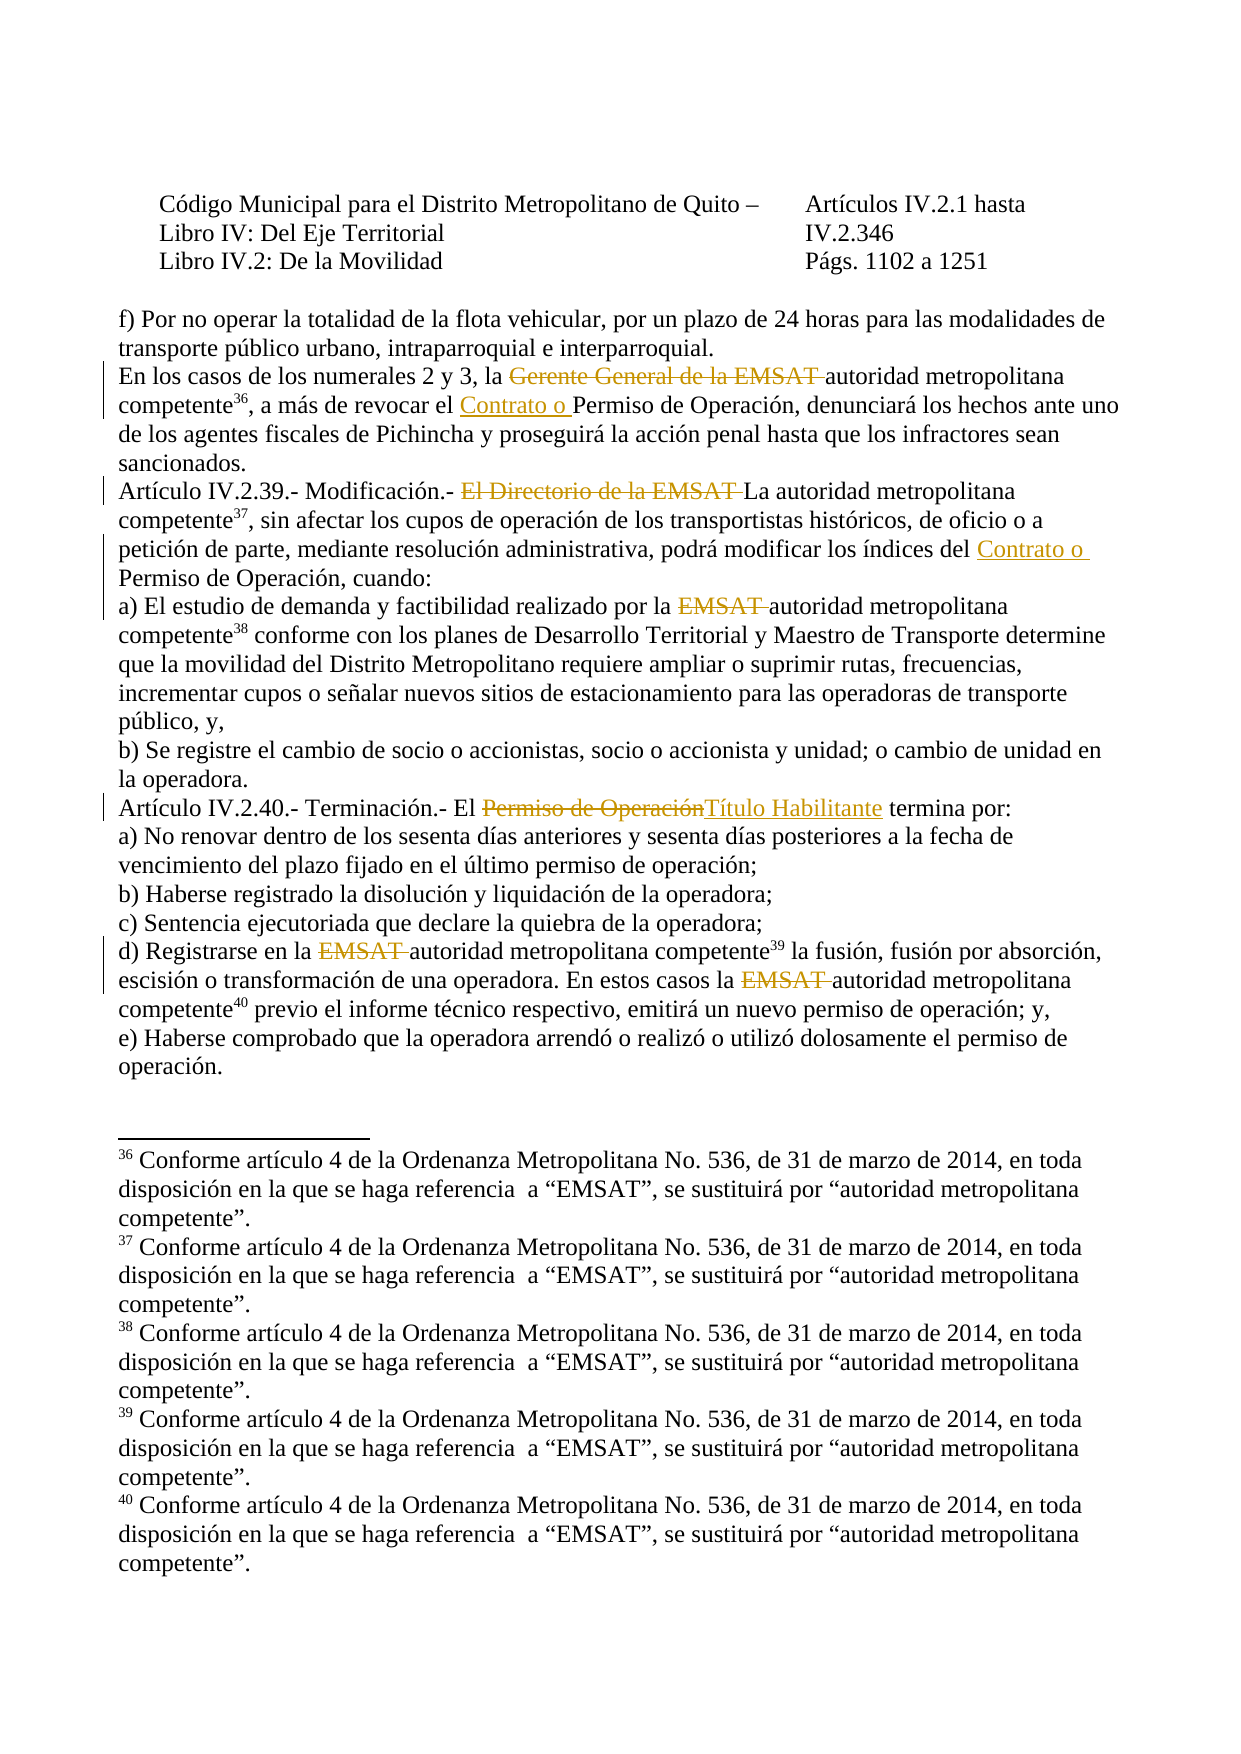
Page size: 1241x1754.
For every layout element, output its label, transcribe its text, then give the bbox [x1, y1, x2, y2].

text e) Haberse comprobado que la operadora arrendó o realizó o utilizó dolosamente el permiso de operación. [118, 1023, 1122, 1080]
text b) Se registre el cambio de socio o accionistas, socio o accionista y unidad; o cambio de unidad en la operadora. [118, 735, 1122, 793]
text a) No renovar dentro de los sesenta días anteriores y sesenta días posteriores a la fecha de vencimiento del plazo fijado en el último permiso de operación; [118, 821, 1122, 879]
text b) Haberse registrado la disolución y liquidación de la operadora; [118, 879, 1122, 908]
text Artículo IV.2.40.- Terminación.- El termina por: [118, 793, 1122, 821]
text c) Sentencia ejecutoriada que declare la quiebra de la operadora; [118, 908, 1122, 936]
text d) Registrarse en la autoridad metropolitana competente la fusión, fusión por absorción, escisión o transformación de una operadora. En estos casos la autoridad metropolitana competente previo el informe técnico respectivo, emitirá un nuevo permiso de operación; y, [118, 936, 1122, 1023]
text f) Por no operar la totalidad de la flota vehicular, por un plazo de 24 horas para las modalidades de transporte público urbano, intraparroquial e interparroquial. [118, 304, 1122, 361]
text a) El estudio de demanda y factibilidad realizado por la autoridad metropolitana competente conforme con los planes de Desarrollo Territorial y Maestro de Transporte determine que la movilidad del Distrito Metropolitano requiere ampliar o suprimir rutas, frecuencias, incrementar cupos o señalar nuevos sitios de estacionamiento para las operadoras de transporte público, y, [118, 591, 1122, 735]
text Artículo IV.2.39.- Modificación.- La autoridad metropolitana competente, sin afectar los cupos de operación de los transportistas históricos, de oficio o a petición de parte, mediante resolución administrativa, podrá modificar los índices del Permiso de Operación, cuando: [118, 476, 1122, 591]
text En los casos de los numerales 2 y 3, la autoridad metropolitana competente, a más de revocar el Permiso de Operación, denunciará los hechos ante uno de los agentes fiscales de Pichincha y proseguirá la acción penal hasta que los infractores sean sancionados. [118, 361, 1122, 476]
